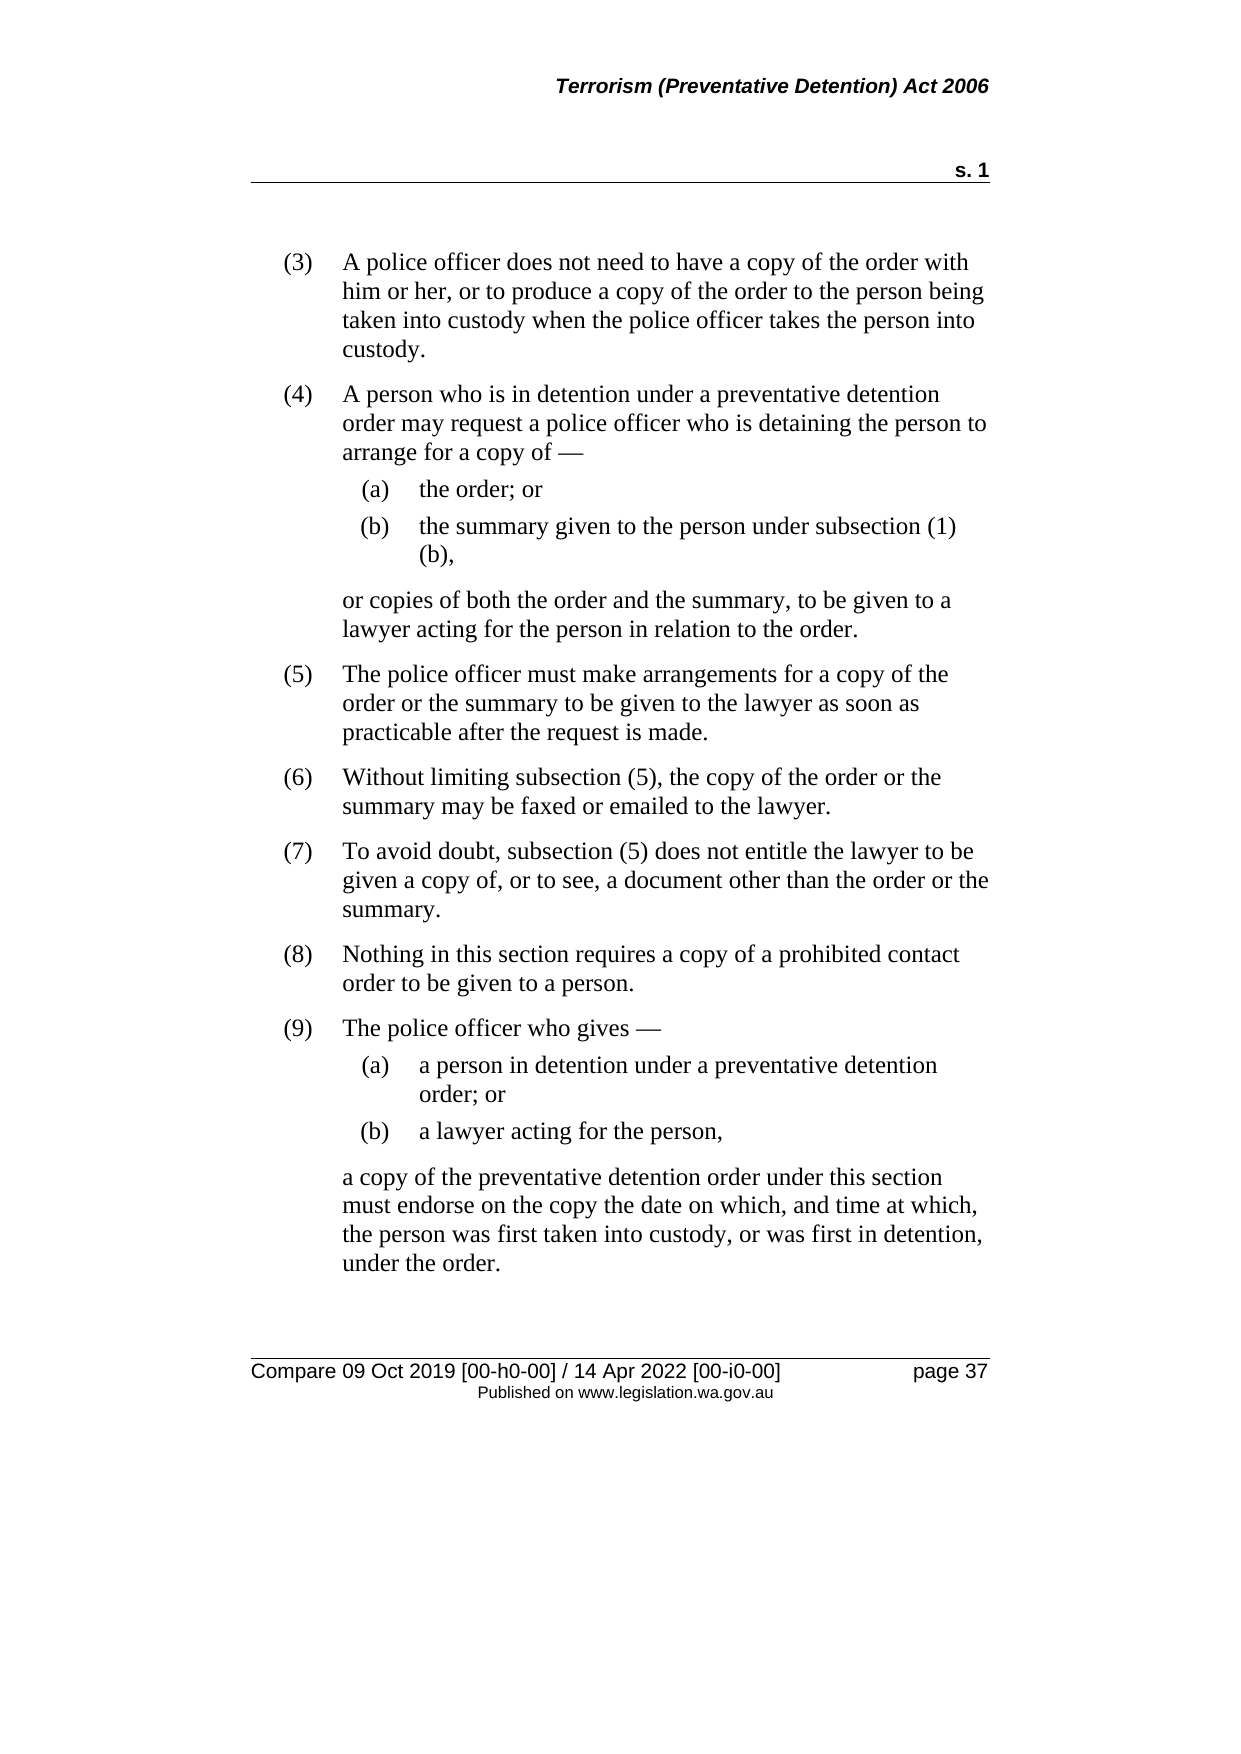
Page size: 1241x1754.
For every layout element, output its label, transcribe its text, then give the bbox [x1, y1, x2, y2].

text (b) the summary given to the person under subsection (1)(b), [251, 511, 990, 568]
text (a) the order; or [251, 474, 990, 502]
text (4) A person who is in detention under a preventative detention order may request a police officer who is detaining the person to arrange for a copy of — [251, 379, 990, 465]
text (a) a person in detention under a preventative detention order; or [251, 1050, 990, 1108]
text (b) a lawyer acting for the person, [251, 1116, 990, 1145]
text (6) Without limiting subsection (5), the copy of the order or the summary may be faxed or emailed to the lawyer. [251, 762, 990, 819]
text (8) Nothing in this section requires a copy of a prohibited contact order to be given to a person. [251, 939, 990, 997]
text a copy of the preventative detention order under this section must endorse on the copy the date on which, and time at which, the person was first taken into custody, or was first in detention, under the order. [251, 1162, 990, 1277]
text or copies of both the order and the summary, to be given to a lawyer acting for the person in relation to the order. [251, 585, 990, 642]
text (3) A police officer does not need to have a copy of the order with him or her, or to produce a copy of the order to the person being taken into custody when the police officer takes the person into custody. [251, 247, 990, 362]
text (9) The police officer who gives — [251, 1013, 990, 1042]
text (7) To avoid doubt, subsection (5) does not entitle the lawyer to be given a copy of, or to see, a document other than the order or the summary. [251, 836, 990, 922]
text (5) The police officer must make arrangements for a copy of the order or the summary to be given to the lawyer as soon as practicable after the request is made. [251, 659, 990, 745]
